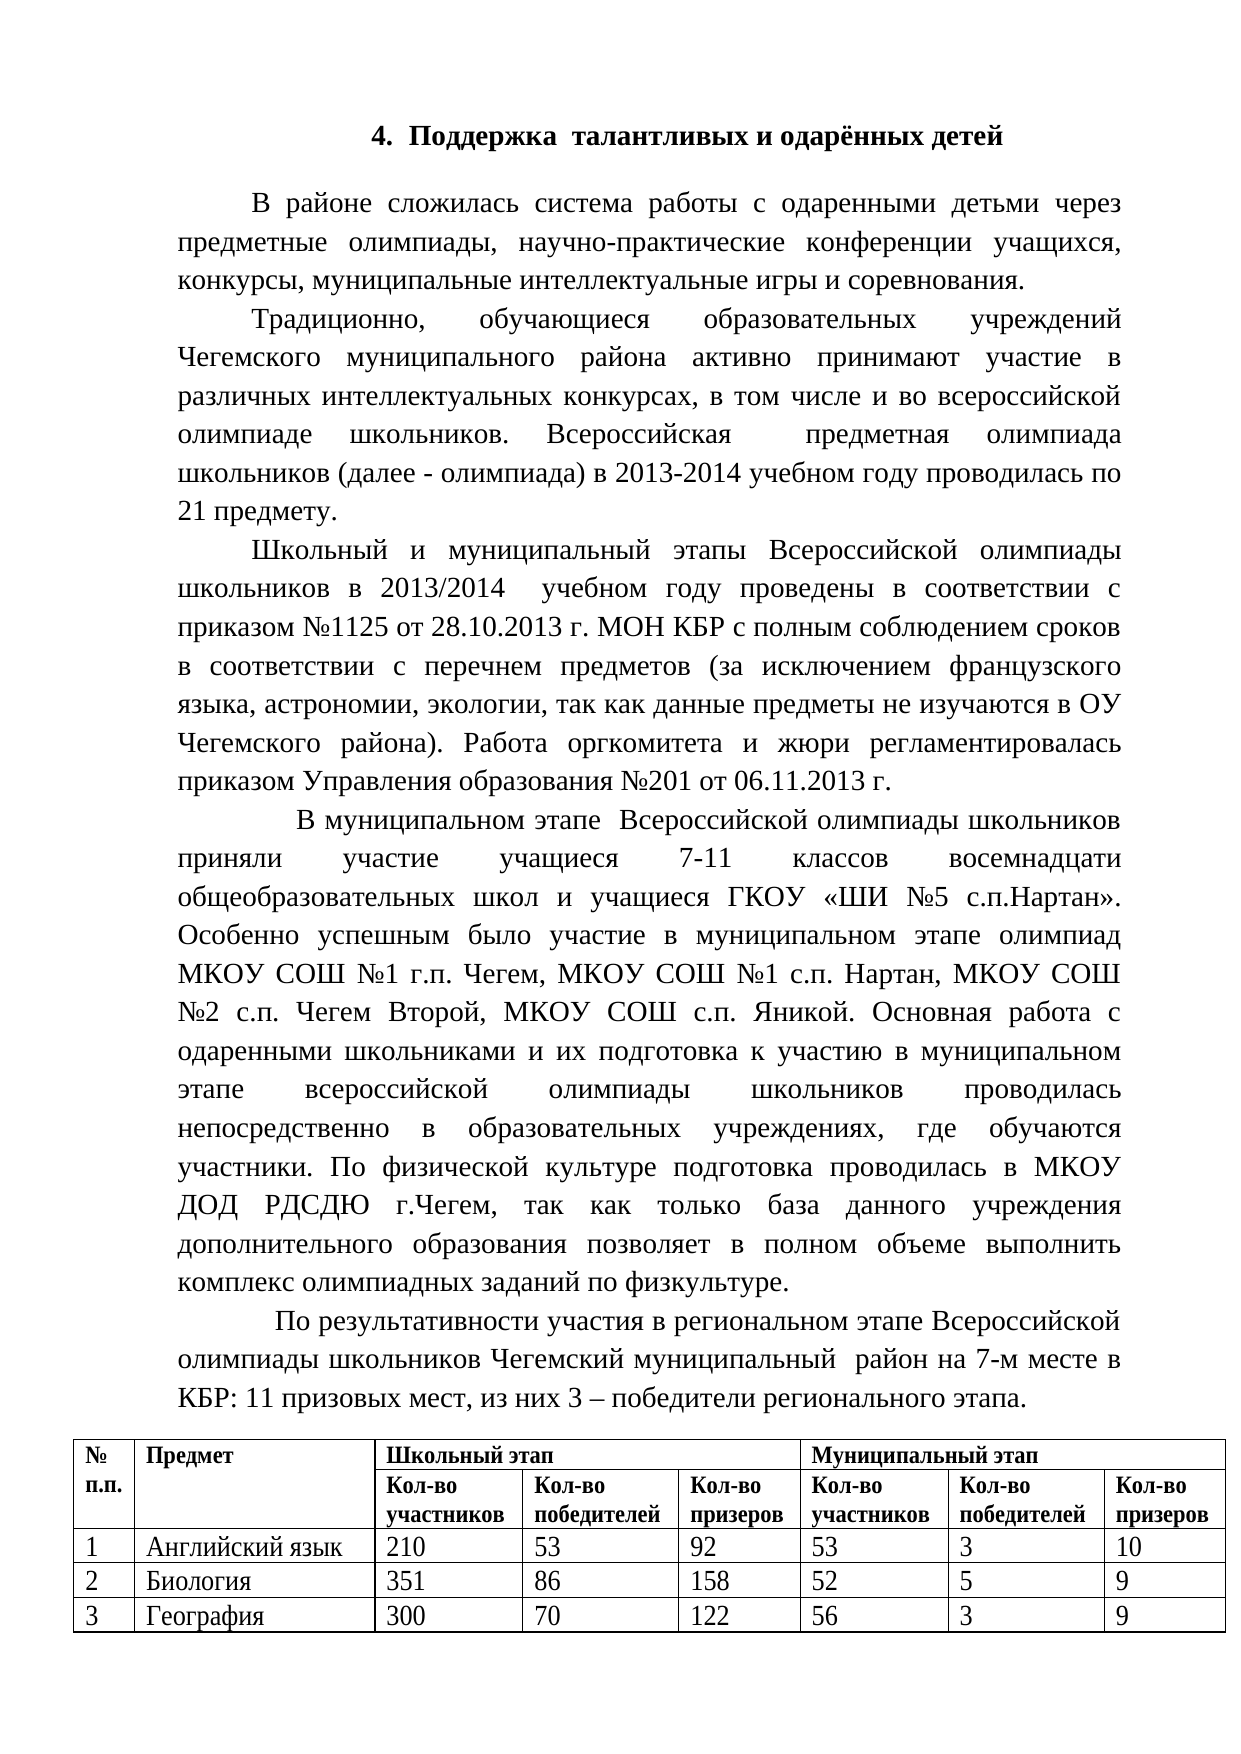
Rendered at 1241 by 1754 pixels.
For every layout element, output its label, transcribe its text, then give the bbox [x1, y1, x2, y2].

table_header № п.п. [74, 1440, 134, 1528]
table_cell Кол-во призеров [679, 1470, 800, 1528]
table_cell Кол-во участников [376, 1470, 522, 1528]
table_cell 86 [523, 1563, 678, 1597]
table_cell 351 [376, 1563, 522, 1597]
table_cell Кол-во призеров [1105, 1470, 1225, 1528]
text По результативности участия в региональном этапе Всероссийской олимпиады школьников Чегемский муниципальный район на 7-м месте в КБР: 11 призовых мест, из них 3 – победители регионального этапа. [177, 1303, 1122, 1413]
table_cell Кол-во победителей [523, 1470, 678, 1528]
table_cell 1 [74, 1529, 134, 1562]
table_header Предмет [135, 1440, 374, 1528]
text В муниципальном этапе Всероссийской олимпиады школьников приняли участие учащиеся 7-11 классов восемнадцати общеобразовательных школ и учащиеся ГКОУ «ШИ №5 с.п.Нартан». Особенно успешным было участие в муниципальном этапе олимпиад МКОУ СОШ №1 г.п. Чегем, МКОУ СОШ №1 с.п. Нартан, МКОУ СОШ №2 с.п. Чегем Второй, МКОУ СОШ с.п. Яникой. Основная работа с одаренными школьниками и их подготовка к участию в муниципальном этапе всероссийской олимпиады школьников проводилась непосредственно в образовательных учреждениях, где обучаются участники. По физической культуре подготовка проводилась в МКОУ ДОД РДСДЮ г.Чегем, так как только база данного учреждения дополнительного образования позволяет в полном объеме выполнить комплекс олимпиадных заданий по физкультуре. [177, 802, 1122, 1298]
table_header Муниципальный этап [801, 1440, 1225, 1469]
table_cell 9 [1105, 1563, 1225, 1597]
table_cell 56 [801, 1598, 948, 1631]
text В районе сложилась система работы с одаренными детьми через предметные олимпиады, научно-практические конференции учащихся, конкурсы, муниципальные интеллектуальные игры и соревнования. [177, 185, 1122, 296]
table_cell 53 [523, 1529, 678, 1562]
table_cell Биология [135, 1563, 374, 1597]
table_cell 210 [376, 1529, 522, 1562]
table_cell 300 [376, 1598, 522, 1631]
text Школьный и муниципальный этапы Всероссийской олимпиады школьников в 2013/2014 учебном году проведены в соответствии с приказом №1125 от 28.10.2013 г. МОН КБР с полным соблюдением сроков в соответствии с перечнем предметов (за исключением французского языка, астрономии, экологии, так как данные предметы не изучаются в ОУ Чегемского района). Работа оргкомитета и жюри регламентировалась приказом Управления образования №201 от 06.11.2013 г. [177, 532, 1122, 797]
table_cell 3 [949, 1529, 1104, 1562]
table_cell 2 [74, 1563, 134, 1597]
list Поддержка талантливых и одарённых детей [252, 118, 1122, 152]
table_cell Кол-во участников [801, 1470, 948, 1528]
table_cell География [135, 1598, 374, 1631]
table_cell 3 [74, 1598, 134, 1631]
table_cell 158 [679, 1563, 800, 1597]
table_cell Английский язык [135, 1529, 374, 1562]
table_cell Кол-во победителей [949, 1470, 1104, 1528]
table_cell 53 [801, 1529, 948, 1562]
table_cell 52 [801, 1563, 948, 1597]
table_cell 9 [1105, 1598, 1225, 1631]
table_cell 3 [949, 1598, 1104, 1631]
table_cell 122 [679, 1598, 800, 1631]
table_cell 5 [949, 1563, 1104, 1597]
table_cell 92 [679, 1529, 800, 1562]
table_cell 70 [523, 1598, 678, 1631]
table_header Школьный этап [376, 1440, 800, 1469]
text Традиционно, обучающиеся образовательных учреждений Чегемского муниципального района активно принимают участие в различных интеллектуальных конкурсах, в том числе и во всероссийской олимпиаде школьников. Всероссийская предметная олимпиада школьников (далее - олимпиада) в 2013-2014 учебном году проводилась по 21 предмету. [177, 301, 1122, 527]
table_cell 10 [1105, 1529, 1225, 1562]
